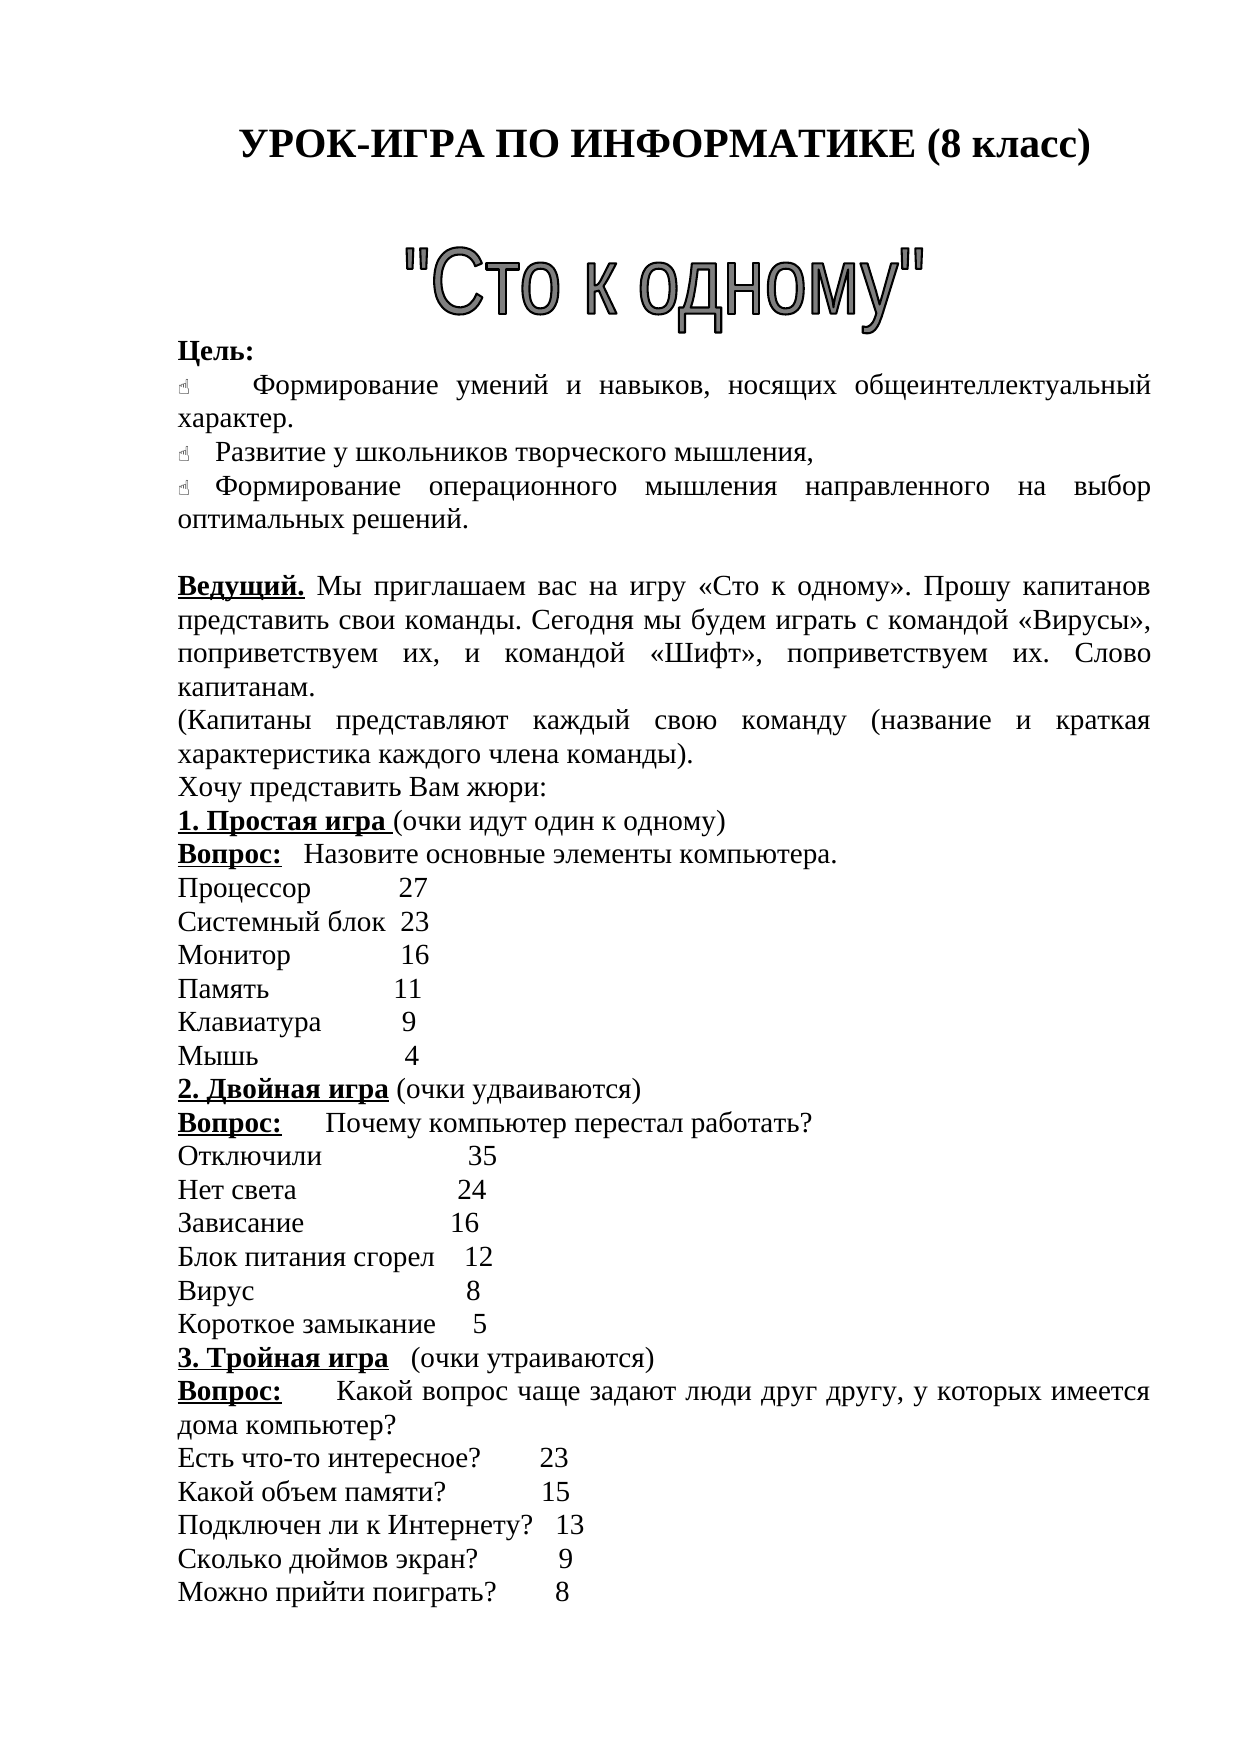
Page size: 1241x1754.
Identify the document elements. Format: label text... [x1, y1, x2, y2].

text Процессор 27 [177, 870, 1152, 904]
text (Капитаны представляют каждый свою команду (название и краткая характеристика каждого члена команды). [177, 702, 1152, 769]
text Цель: [177, 333, 1152, 367]
text Ведущий. Мы приглашаем вас на игру «Сто к одному». Прошу капитанов представить свои команды. Сегодня мы будем играть с командой «Вирусы», поприветствуем их, и командой «Шифт», поприветствуем их. Слово капитанам. [177, 568, 1152, 702]
text Подключен ли к Интернету? 13 [177, 1507, 1152, 1541]
list Развитие у школьников творческого мышления, [177, 434, 1152, 468]
text Зависание 16 [177, 1206, 1152, 1239]
text Монитор 16 [177, 937, 1152, 971]
text Есть что-то интересное? 23 [177, 1440, 1152, 1474]
text Вопрос: Почему компьютер перестал работать? [177, 1105, 1152, 1138]
text Память 11 [177, 971, 1152, 1004]
text Какой объем памяти? 15 [177, 1474, 1152, 1507]
text Отключили 35 [177, 1138, 1152, 1172]
text Нет света 24 [177, 1172, 1152, 1206]
text УРОК-ИГРА ПО ИНФОРМАТИКЕ (8 класс) [177, 118, 1152, 166]
list Формирование умений и навыков, носящих общеинтеллектуальный характер. [177, 367, 1152, 434]
text Вирус 8 [177, 1273, 1152, 1306]
text 1. Простая игра (очки идут один к одному) [177, 803, 1152, 837]
text Хочу представить Вам жюри: [177, 769, 1152, 803]
text Вопрос: Назовите основные элементы компьютера. [177, 837, 1152, 870]
text Мышь 4 [177, 1038, 1152, 1071]
text Можно прийти поиграть? 8 [177, 1574, 1152, 1608]
text Сколько дюймов экран? 9 [177, 1541, 1152, 1574]
text Вопрос: Какой вопрос чаще задают люди друг другу, у которых имеется дома компьютер? [177, 1373, 1152, 1440]
text Клавиатура 9 [177, 1004, 1152, 1038]
text 3. Тройная игра (очки утраиваются) [177, 1340, 1152, 1373]
text Блок питания сгорел 12 [177, 1239, 1152, 1273]
text 2. Двойная игра (очки удваиваются) [177, 1071, 1152, 1105]
text Короткое замыкание 5 [177, 1306, 1152, 1340]
text Системный блок 23 [177, 904, 1152, 937]
list Формирование операционного мышления направленного на выбор оптимальных решений. [177, 468, 1152, 535]
